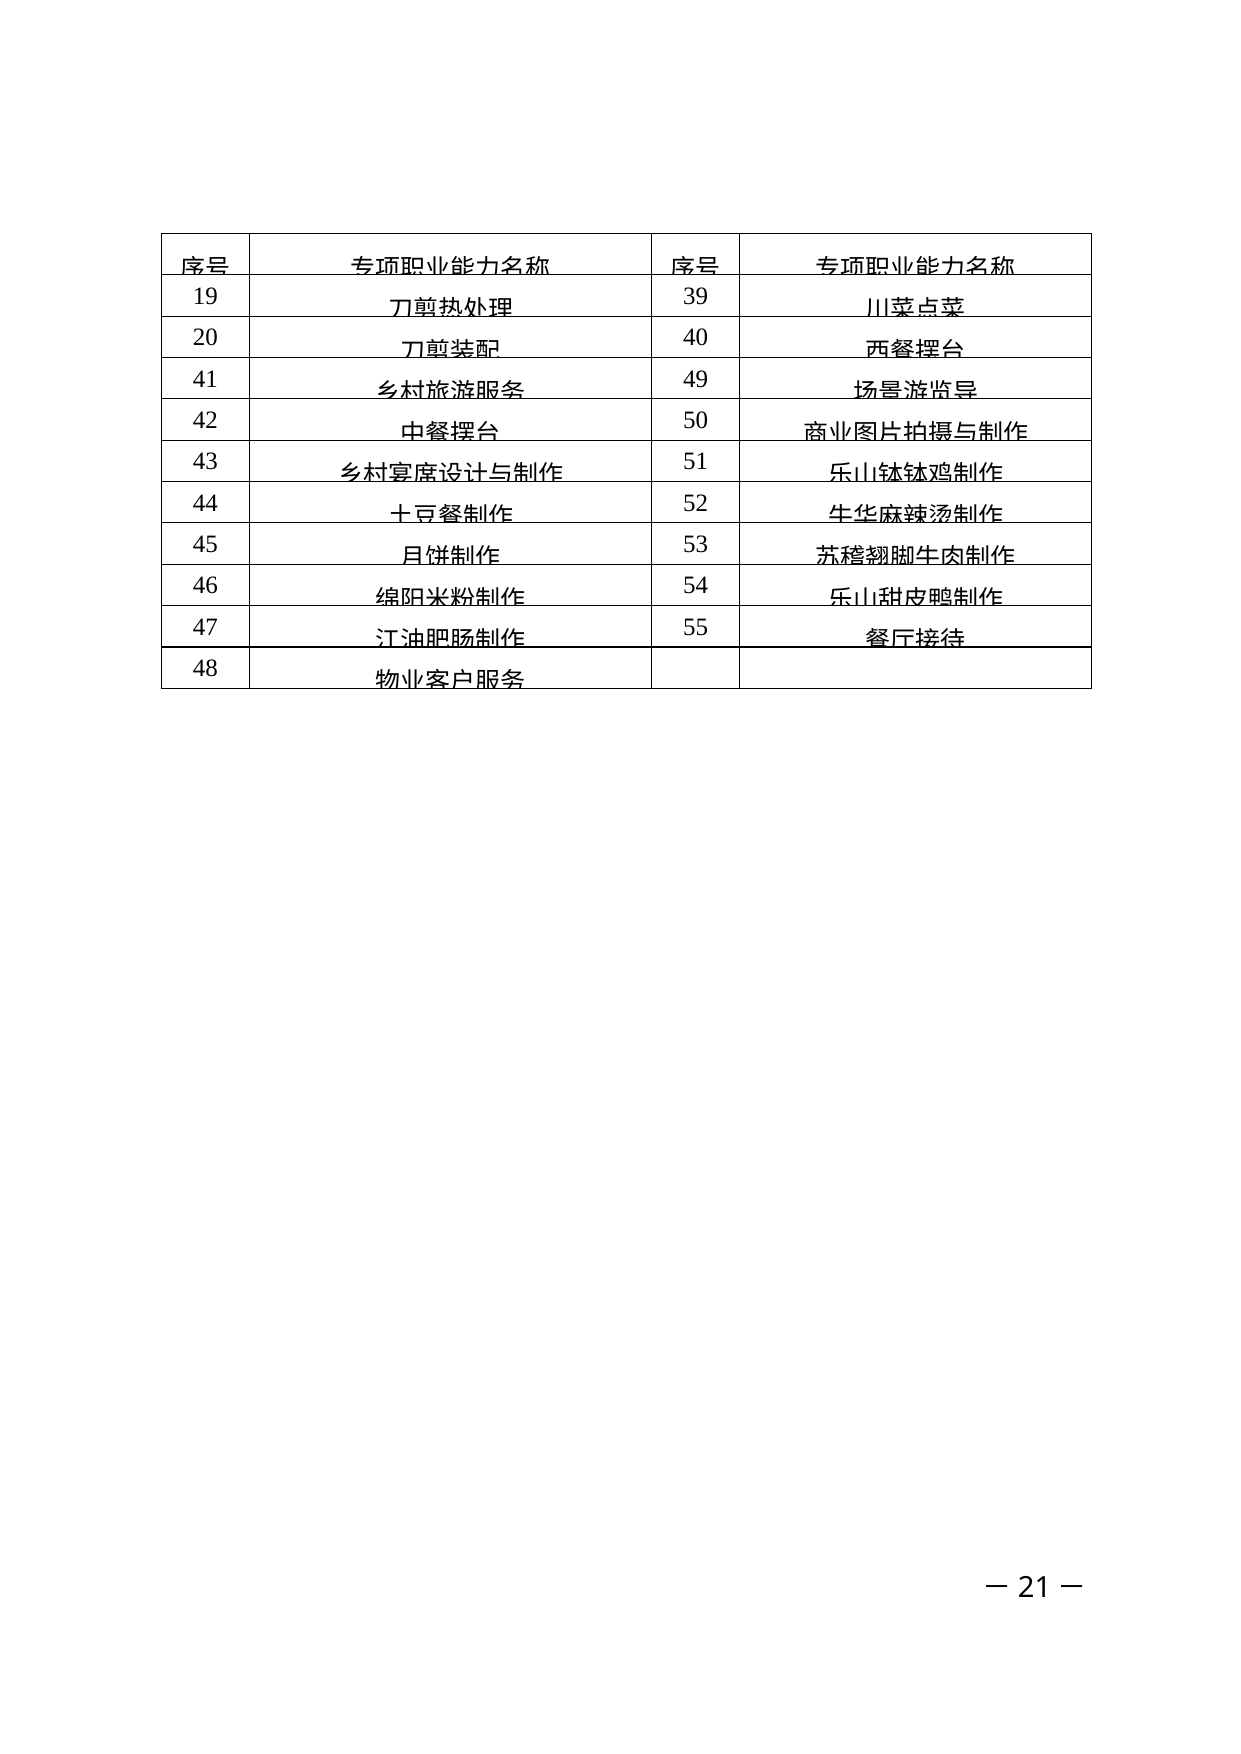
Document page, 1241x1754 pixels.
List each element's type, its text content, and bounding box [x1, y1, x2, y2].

table_cell 牛华麻辣烫制作 [740, 482, 1091, 522]
table_cell 20 [162, 317, 249, 357]
table_cell 52 [652, 482, 739, 522]
table_header 序号 [652, 234, 739, 274]
table_header 专项职业能力名称 [740, 234, 1091, 274]
table_cell [740, 648, 1091, 688]
table_cell 川菜点菜 [740, 275, 1091, 316]
table_cell 商业图片拍摄与制作 [740, 399, 1091, 439]
table_cell 50 [652, 399, 739, 439]
table_cell 乐山钵钵鸡制作 [740, 441, 1091, 481]
table_cell 土豆餐制作 [250, 482, 651, 522]
table_cell 55 [652, 606, 739, 646]
table_cell 乡村宴席设计与制作 [250, 441, 651, 481]
table_cell 月饼制作 [250, 523, 651, 564]
table_cell 42 [162, 399, 249, 439]
table_cell 场景游览导 [740, 358, 1091, 398]
table_cell 绵阳米粉制作 [250, 565, 651, 605]
table_cell 39 [652, 275, 739, 316]
table_cell 43 [162, 441, 249, 481]
table_cell 江油肥肠制作 [250, 606, 651, 646]
table_cell 物业客户服务 [250, 648, 651, 688]
table_header 序号 [162, 234, 249, 274]
table_header 专项职业能力名称 [250, 234, 651, 274]
table_cell 44 [162, 482, 249, 522]
table_cell 苏稽翘脚牛肉制作 [740, 523, 1091, 564]
table_cell 51 [652, 441, 739, 481]
table_cell 西餐摆台 [740, 317, 1091, 357]
table_cell 刀剪热处理 [250, 275, 651, 316]
table_cell 54 [652, 565, 739, 605]
table_cell 53 [652, 523, 739, 564]
table_cell 乐山甜皮鸭制作 [740, 565, 1091, 605]
table_cell 餐厅接待 [740, 606, 1091, 646]
table_cell 40 [652, 317, 739, 357]
table_cell 19 [162, 275, 249, 316]
table_cell 49 [652, 358, 739, 398]
table_cell 46 [162, 565, 249, 605]
table_cell 中餐摆台 [250, 399, 651, 439]
table_cell 45 [162, 523, 249, 564]
table_cell [652, 648, 739, 688]
table_cell 48 [162, 648, 249, 688]
table_cell 47 [162, 606, 249, 646]
table_cell 刀剪装配 [250, 317, 651, 357]
table_cell 41 [162, 358, 249, 398]
table_cell 乡村旅游服务 [250, 358, 651, 398]
